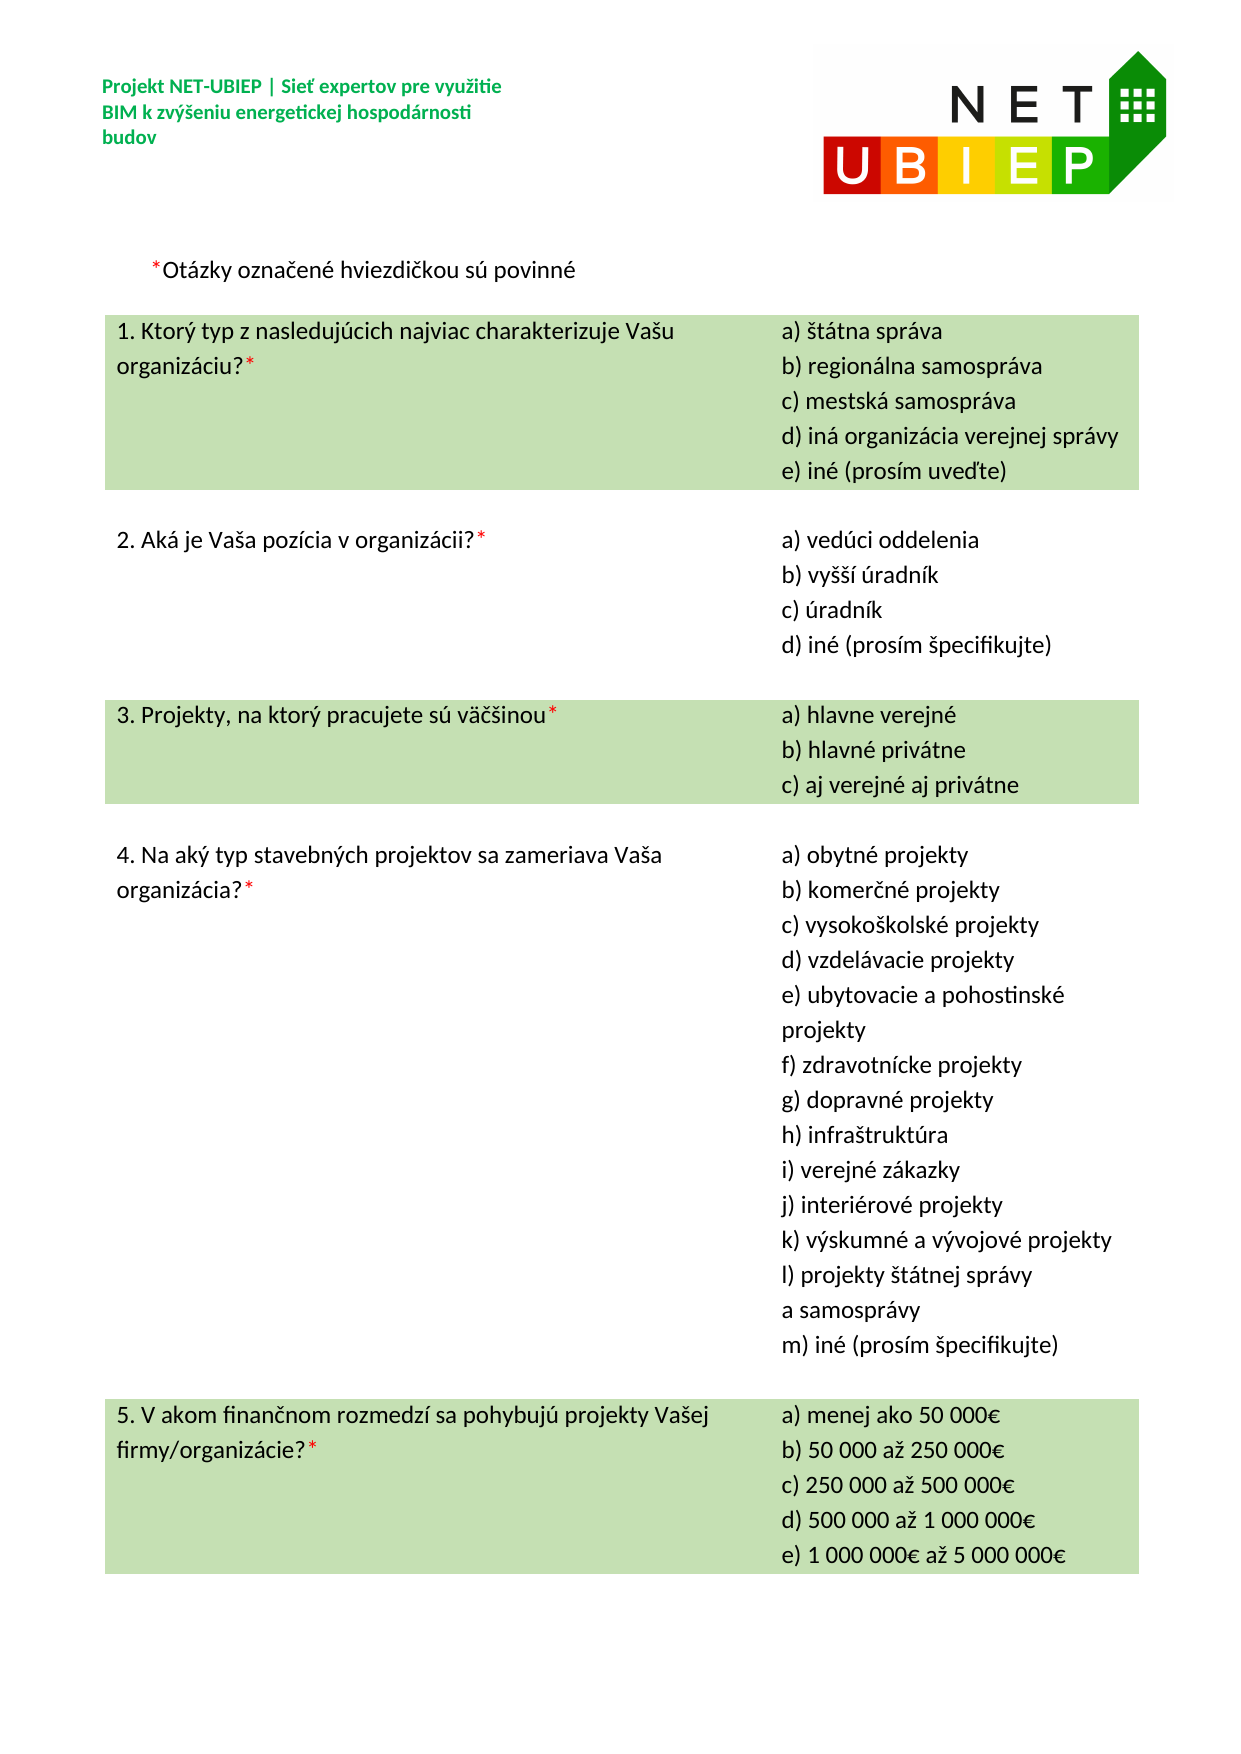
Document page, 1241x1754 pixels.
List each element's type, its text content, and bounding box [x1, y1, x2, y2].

table_header 1. Ktorý typ z nasledujúcich najviac charakterizuje Vašu organizáciu?* [105, 315, 770, 490]
table_cell 4. Na aký typ stavebných projektov sa zameriava Vaša organizácia?* [105, 804, 770, 1399]
table_cell a) vedúci oddelenia b) vyšší úradník c) úradník d) iné (prosím špecifikujte) [770, 490, 1139, 699]
table_cell 5. V akom finančnom rozmedzí sa pohybujú projekty Vašej firmy/organizácie?* [105, 1399, 770, 1574]
table_cell a) hlavne verejné b) hlavné privátne c) aj verejné aj privátne [770, 700, 1139, 804]
table_cell 3. Projekty, na ktorý pracujete sú väčšinou* [105, 700, 770, 804]
table_cell a) obytné projekty b) komerčné projekty c) vysokoškolské projekty d) vzdelávacie projekty e) ubytovacie a pohostinské projekty f) zdravotnícke projekty g) dopravné projekty h) infraštruktúra i) verejné zákazky j) interiérové projekty k) výskumné a vývojové projekty l) projekty štátnej správy a samosprávy m) iné (prosím špecifikujte) [770, 804, 1139, 1399]
text *Otázky označené hviezdičkou sú povinné [150, 254, 1090, 284]
table_cell 2. Aká je Vaša pozícia v organizácii?* [105, 490, 770, 699]
picture [813, 44, 1174, 202]
table_header a) štátna správa b) regionálna samospráva c) mestská samospráva d) iná organizácia verejnej správy e) iné (prosím uveďte) [770, 315, 1139, 490]
